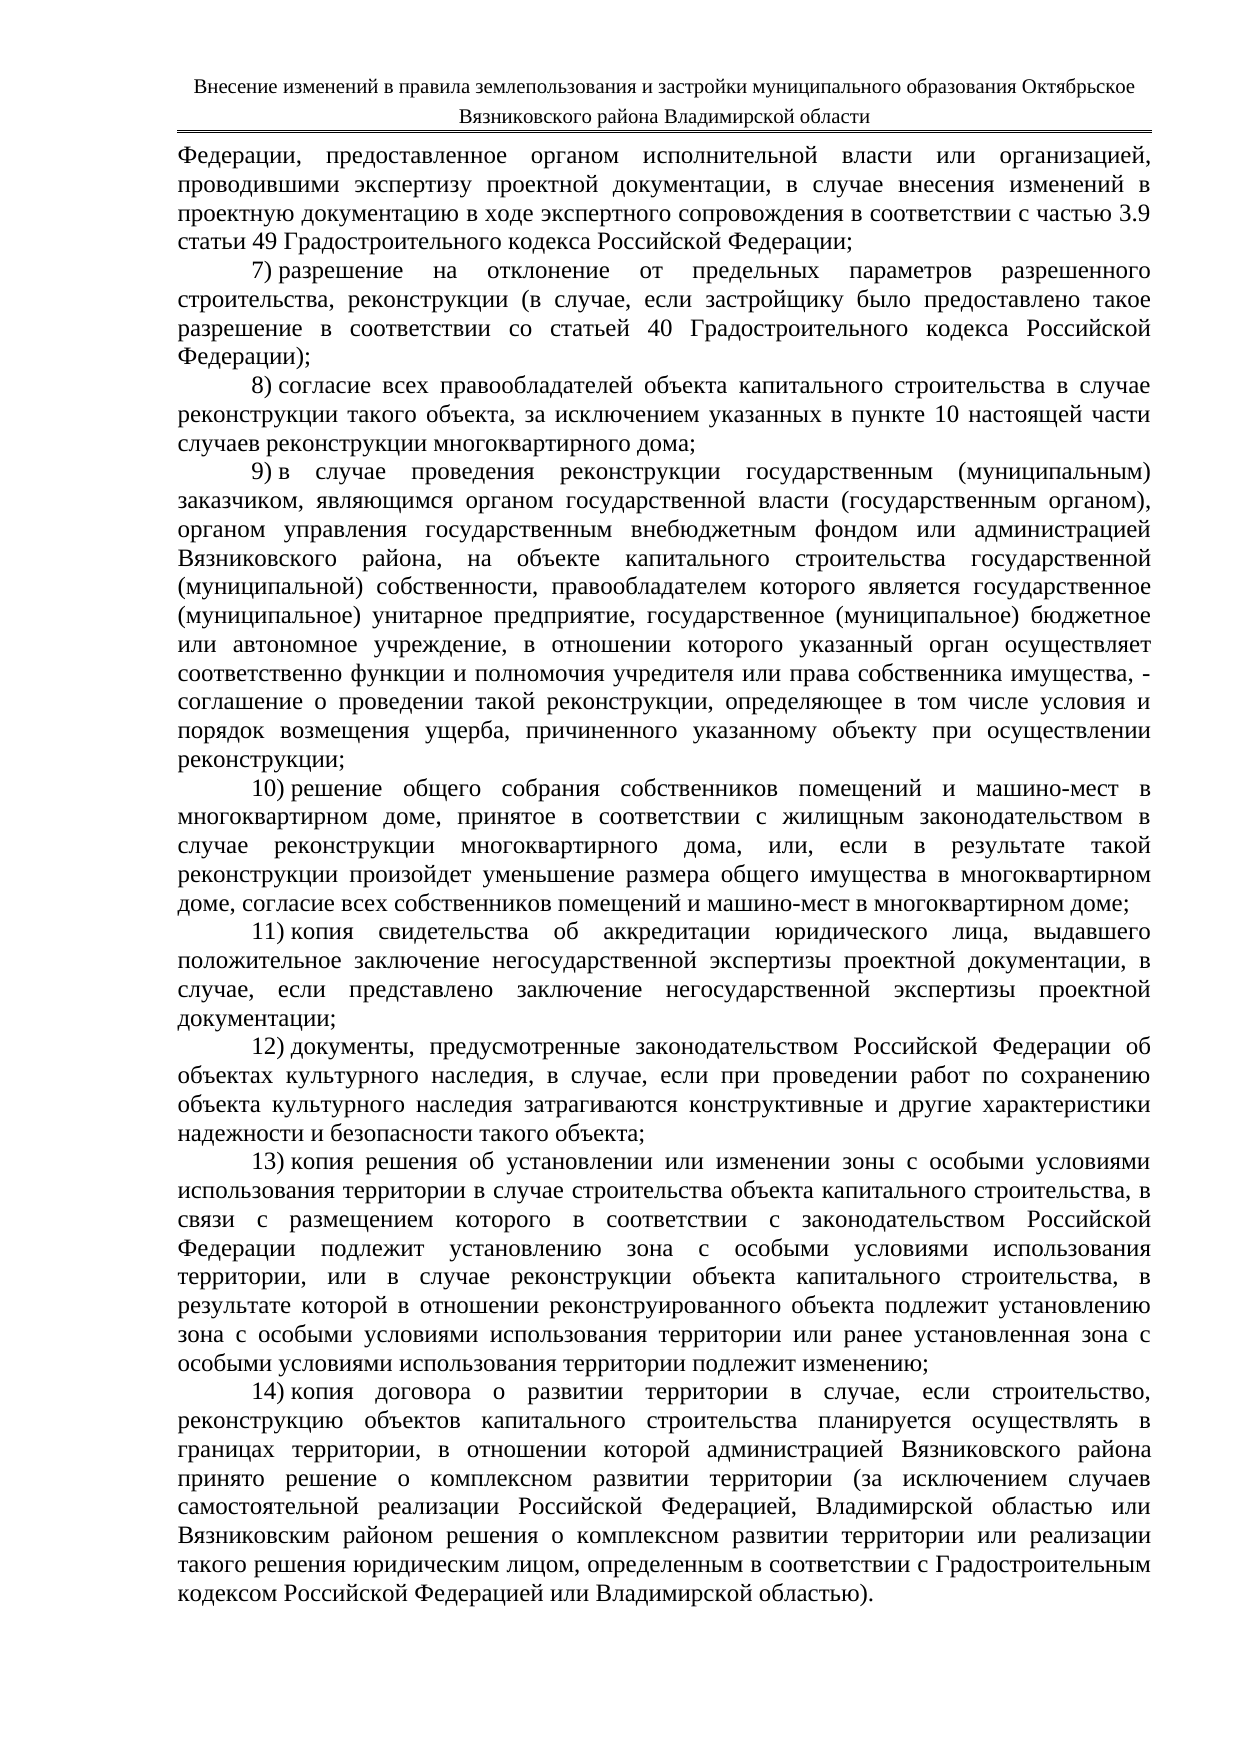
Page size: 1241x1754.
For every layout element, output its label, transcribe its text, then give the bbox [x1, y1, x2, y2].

list копия решения об установлении или изменении зоны с особыми условиями использования территории в случае строительства объекта капитального строительства, в связи с размещением которого в соответствии с законодательством Российской Федерации подлежит установлению зона с особыми условиями использования территории, или в случае реконструкции объекта капитального строительства, в результате которой в отношении реконструированного объекта подлежит установлению зона с особыми условиями использования территории или ранее установленная зона с особыми условиями использования территории подлежит изменению; [177, 1146, 1152, 1376]
list в случае проведения реконструкции государственным (муниципальным) заказчиком, являющимся органом государственной власти (государственным органом), органом управления государственным внебюджетным фондом или администрацией Вязниковского района, на объекте капитального строительства государственной (муниципальной) собственности, правообладателем которого является государственное (муниципальное) унитарное предприятие, государственное (муниципальное) бюджетное или автономное учреждение, в отношении которого указанный орган осуществляет соответственно функции и полномочия учредителя или права собственника имущества, - соглашение о проведении такой реконструкции, определяющее в том числе условия и порядок возмещения ущерба, причиненного указанному объекту при осуществлении реконструкции; [177, 456, 1152, 773]
list разрешение на отклонение от предельных параметров разрешенного строительства, реконструкции (в случае, если застройщику было предоставлено такое разрешение в соответствии со статьей 40 Градостроительного кодекса Российской Федерации); [177, 255, 1152, 370]
list решение общего собрания собственников помещений и машино-мест в многоквартирном доме, принятое в соответствии с жилищным законодательством в случае реконструкции многоквартирного дома, или, если в результате такой реконструкции произойдет уменьшение размера общего имущества в многоквартирном доме, согласие всех собственников помещений и машино-мест в многоквартирном доме; [177, 773, 1152, 916]
list согласие всех правообладателей объекта капитального строительства в случае реконструкции такого объекта, за исключением указанных в пункте 10 настоящей части случаев реконструкции многоквартирного дома; [177, 370, 1152, 456]
list документы, предусмотренные законодательством Российской Федерации об объектах культурного наследия, в случае, если при проведении работ по сохранению объекта культурного наследия затрагиваются конструктивные и другие характеристики надежности и безопасности такого объекта; [177, 1031, 1152, 1146]
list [177, 140, 1152, 255]
list копия договора о развитии территории в случае, если строительство, реконструкцию объектов капитального строительства планируется осуществлять в границах территории, в отношении которой администрацией Вязниковского района принято решение о комплексном развитии территории (за исключением случаев самостоятельной реализации Российской Федерацией, Владимирской областью или Вязниковским районом решения о комплексном развитии территории или реализации такого решения юридическим лицом, определенным в соответствии с Градостроительным кодексом Российской Федерацией или Владимирской областью). [177, 1376, 1152, 1606]
list копия свидетельства об аккредитации юридического лица, выдавшего положительное заключение негосударственной экспертизы проектной документации, в случае, если представлено заключение негосударственной экспертизы проектной документации; [177, 916, 1152, 1031]
